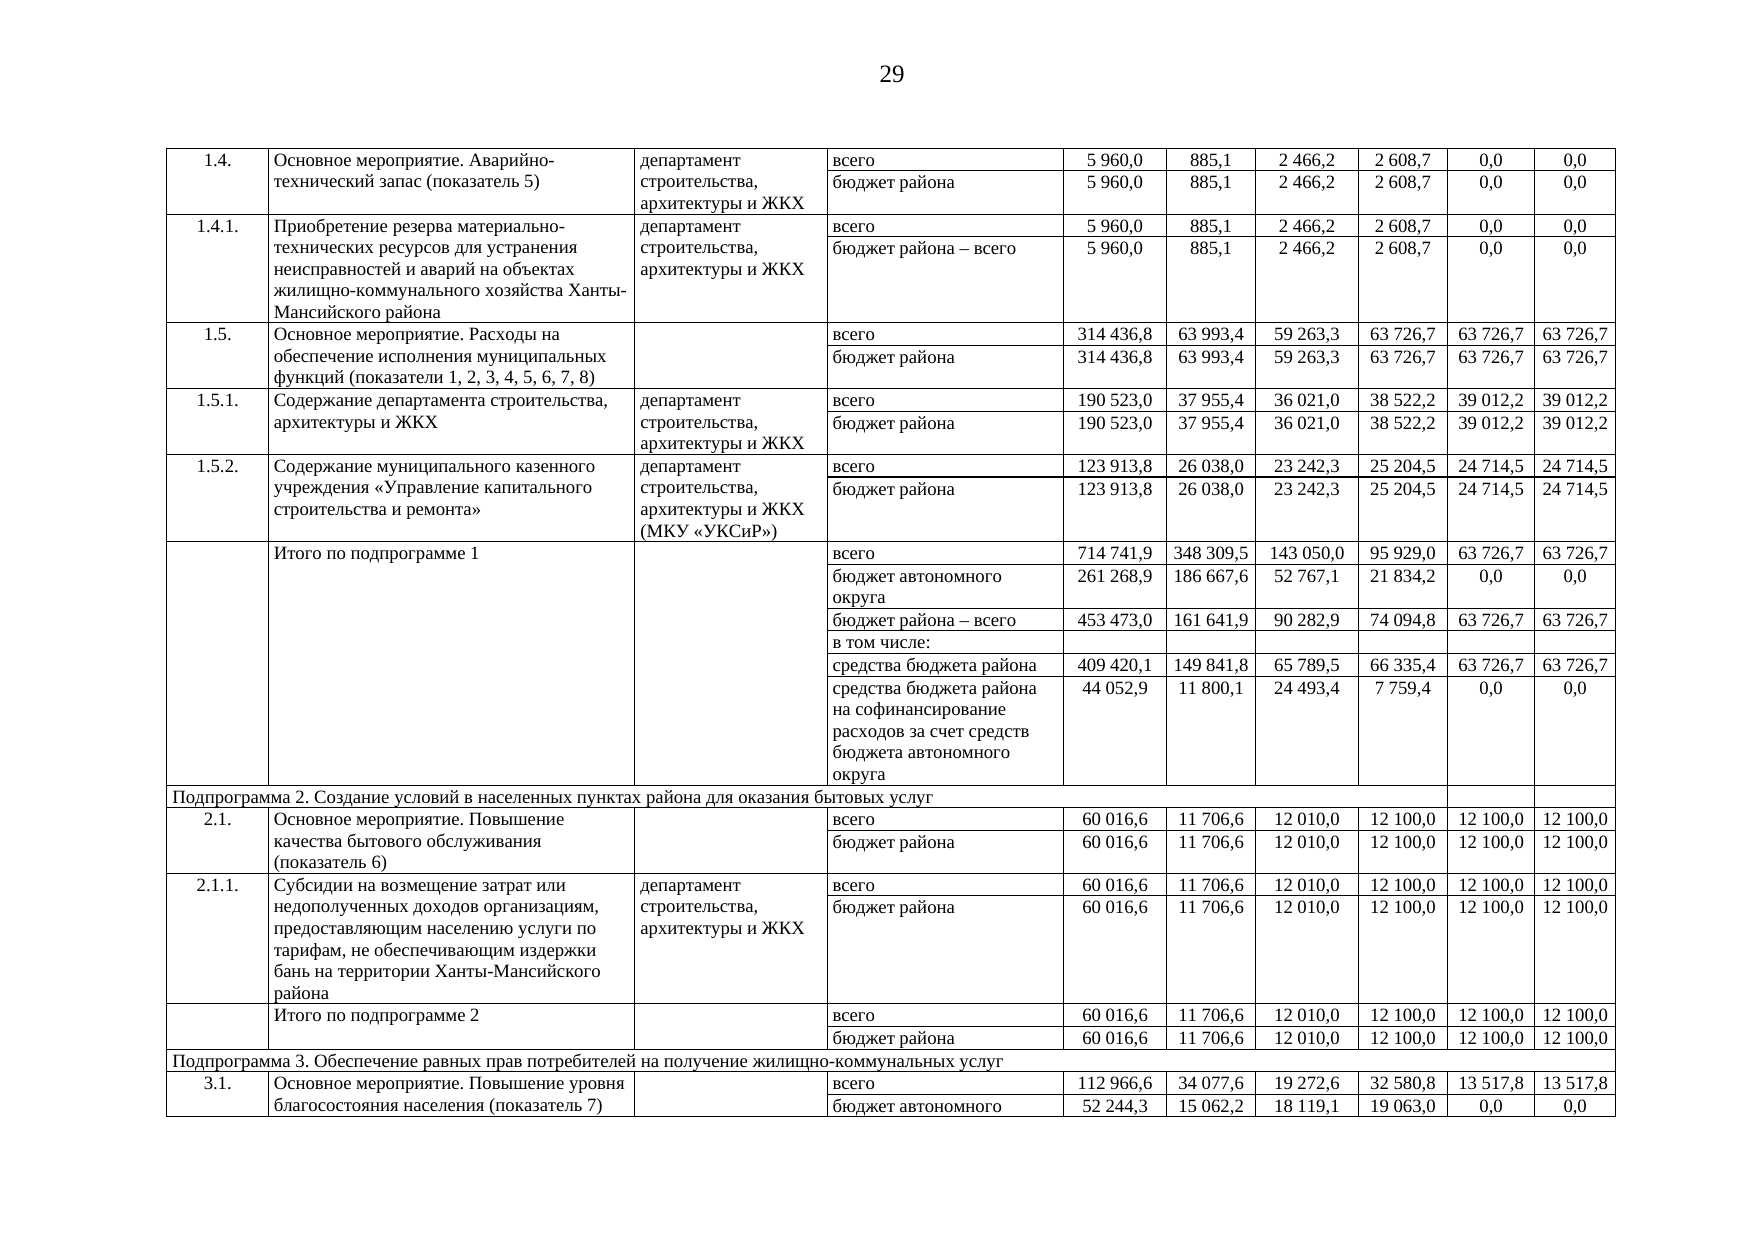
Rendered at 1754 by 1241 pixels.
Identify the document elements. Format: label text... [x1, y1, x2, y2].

table_cell 19 272,6 [1256, 1072, 1358, 1094]
table_cell 0,0 [1535, 237, 1615, 322]
table_cell 0,0 [1448, 171, 1534, 213]
table_cell 12 010,0 [1256, 808, 1358, 830]
table_cell 11 800,1 [1167, 677, 1255, 784]
table_cell всего [828, 874, 1063, 895]
table_cell 39 012,2 [1535, 412, 1615, 454]
table_cell [1256, 631, 1358, 653]
table_cell департамент строительства, архитектуры и ЖКХ [635, 215, 827, 322]
table_cell [1064, 631, 1166, 653]
table_cell [167, 1004, 268, 1048]
table_cell [635, 808, 827, 873]
table_cell 11 706,6 [1167, 896, 1255, 1003]
table_cell 12 010,0 [1256, 896, 1358, 1003]
table_cell 63 726,7 [1535, 323, 1615, 345]
table_cell Субсидии на возмещение затрат или недополученных доходов организациям, предоставляющим населению услуги по тарифам, не обеспечивающим издержки бань на территории Ханты-Мансийского района [269, 874, 634, 1003]
table_cell [635, 542, 827, 784]
table_cell 63 993,4 [1167, 346, 1255, 388]
table_cell 37 955,4 [1167, 389, 1255, 411]
table_cell 12 100,0 [1535, 831, 1615, 873]
table_cell 2 608,7 [1359, 237, 1447, 322]
table_cell 409 420,1 [1064, 654, 1166, 676]
table_cell 38 522,2 [1359, 389, 1447, 411]
table_cell 12 100,0 [1448, 896, 1534, 1003]
table_cell 36 021,0 [1256, 412, 1358, 454]
table_cell 32 580,8 [1359, 1072, 1447, 1094]
table_cell 44 052,9 [1064, 677, 1166, 784]
table_cell 2.1. [167, 808, 268, 873]
table_cell 161 641,9 [1167, 609, 1255, 630]
table_cell 2 608,7 [1359, 149, 1447, 170]
table_cell 63 726,7 [1448, 609, 1534, 630]
table_cell всего [828, 1072, 1063, 1094]
table_cell 13 517,8 [1448, 1072, 1534, 1094]
table_cell 12 100,0 [1359, 831, 1447, 873]
table_cell 261 268,9 [1064, 565, 1166, 608]
table_cell 63 726,7 [1535, 654, 1615, 676]
table_cell 74 094,8 [1359, 609, 1447, 630]
table_cell бюджет района [828, 346, 1063, 388]
table_cell 12 100,0 [1448, 874, 1534, 895]
table_cell Итого по подпрограмме 2 [269, 1004, 634, 1048]
table_cell 2 608,7 [1359, 171, 1447, 213]
table_cell 19 063,0 [1359, 1095, 1447, 1116]
table_cell 0,0 [1448, 215, 1534, 236]
table_cell 12 100,0 [1535, 808, 1615, 830]
table_cell 885,1 [1167, 171, 1255, 213]
table_cell 190 523,0 [1064, 412, 1166, 454]
table_cell Содержание департамента строительства, архитектуры и ЖКХ [269, 389, 634, 454]
table_cell 63 726,7 [1359, 323, 1447, 345]
table_cell 38 522,2 [1359, 412, 1447, 454]
table_cell 60 016,6 [1064, 1027, 1166, 1048]
table_cell 59 263,3 [1256, 346, 1358, 388]
table_cell 24 714,5 [1448, 478, 1534, 541]
table_cell 12 010,0 [1256, 874, 1358, 895]
table_cell средства бюджета района на софинансирование расходов за счет средств бюджета автономного округа [828, 677, 1063, 784]
table_cell всего [828, 808, 1063, 830]
table_cell 23 242,3 [1256, 478, 1358, 541]
table_cell 0,0 [1535, 677, 1615, 784]
table_cell 12 100,0 [1448, 808, 1534, 830]
table_cell 12 100,0 [1359, 1004, 1447, 1026]
table_cell 5 960,0 [1064, 215, 1166, 236]
table_cell 90 282,9 [1256, 609, 1358, 630]
table_cell 60 016,6 [1064, 874, 1166, 895]
table_cell 26 038,0 [1167, 455, 1255, 476]
table_cell 12 010,0 [1256, 1004, 1358, 1026]
table_cell 314 436,8 [1064, 346, 1166, 388]
table_cell 60 016,6 [1064, 896, 1166, 1003]
table_cell средства бюджета района [828, 654, 1063, 676]
table_cell 885,1 [1167, 215, 1255, 236]
table_cell 1.5. [167, 323, 268, 388]
table_cell 0,0 [1448, 677, 1534, 784]
table_cell 63 726,7 [1448, 542, 1534, 564]
table_cell 11 706,6 [1167, 1027, 1255, 1048]
table_cell 0,0 [1448, 237, 1534, 322]
table_cell бюджет района [828, 478, 1063, 541]
table_cell 21 834,2 [1359, 565, 1447, 608]
table_cell 63 993,4 [1167, 323, 1255, 345]
table_cell департамент строительства, архитектуры и ЖКХ (МКУ «УКСиР») [635, 455, 827, 541]
table_cell 63 726,7 [1448, 346, 1534, 388]
table_cell [635, 1072, 827, 1116]
table_cell 36 021,0 [1256, 389, 1358, 411]
table_cell 52 767,1 [1256, 565, 1358, 608]
table_cell бюджет района [828, 831, 1063, 873]
table_cell бюджет района [828, 171, 1063, 213]
table_cell 0,0 [1535, 171, 1615, 213]
table_cell [635, 323, 827, 388]
table_cell 12 100,0 [1448, 1004, 1534, 1026]
table_cell [1535, 786, 1615, 807]
table_cell [1535, 631, 1615, 653]
table_cell 1.5.2. [167, 455, 268, 541]
table_cell 112 966,6 [1064, 1072, 1166, 1094]
table_cell 0,0 [1535, 565, 1615, 608]
table_cell [167, 542, 268, 784]
table_cell 63 726,7 [1535, 346, 1615, 388]
table_cell департамент строительства, архитектуры и ЖКХ [635, 874, 827, 1003]
table_cell департамент строительства, архитектуры и ЖКХ [635, 389, 827, 454]
table_cell 12 100,0 [1535, 1004, 1615, 1026]
table_cell 15 062,2 [1167, 1095, 1255, 1116]
table_cell [1359, 631, 1447, 653]
table_cell 1.4. [167, 149, 268, 213]
table_cell 2 466,2 [1256, 215, 1358, 236]
table_cell бюджет района – всего [828, 237, 1063, 322]
table_cell Основное мероприятие. Повышение уровня благосостояния населения (показатель 7) [269, 1072, 634, 1116]
table_cell всего [828, 389, 1063, 411]
table_cell 12 100,0 [1448, 831, 1534, 873]
table_cell 5 960,0 [1064, 171, 1166, 213]
table_cell 52 244,3 [1064, 1095, 1166, 1116]
table_cell 186 667,6 [1167, 565, 1255, 608]
table_cell 453 473,0 [1064, 609, 1166, 630]
table_cell Итого по подпрограмме 1 [269, 542, 634, 784]
table_cell 12 100,0 [1359, 874, 1447, 895]
table_cell 26 038,0 [1167, 478, 1255, 541]
table_cell 12 010,0 [1256, 1027, 1358, 1048]
table_cell 12 100,0 [1359, 896, 1447, 1003]
table_cell 25 204,5 [1359, 455, 1447, 476]
table_cell 2 608,7 [1359, 215, 1447, 236]
table_cell всего [828, 455, 1063, 476]
table_cell 12 100,0 [1535, 874, 1615, 895]
table_cell 2 466,2 [1256, 237, 1358, 322]
table_cell Содержание муниципального казенного учреждения «Управление капитального строительства и ремонта» [269, 455, 634, 541]
table_cell 0,0 [1535, 1095, 1615, 1116]
table_cell 11 706,6 [1167, 808, 1255, 830]
table_cell 39 012,2 [1448, 412, 1534, 454]
table_cell 12 010,0 [1256, 831, 1358, 873]
table_cell 34 077,6 [1167, 1072, 1255, 1094]
table_cell 11 706,6 [1167, 831, 1255, 873]
table_cell 25 204,5 [1359, 478, 1447, 541]
table_cell [635, 1004, 827, 1048]
table_cell 24 493,4 [1256, 677, 1358, 784]
table_cell 63 726,7 [1448, 323, 1534, 345]
table_cell 63 726,7 [1535, 542, 1615, 564]
table_cell Основное мероприятие. Аварийно-технический запас (показатель 5) [269, 149, 634, 213]
table_cell 12 100,0 [1448, 1027, 1534, 1048]
table_cell 63 726,7 [1448, 654, 1534, 676]
table_cell всего [828, 1004, 1063, 1026]
table_cell 63 726,7 [1535, 609, 1615, 630]
table_cell 11 706,6 [1167, 1004, 1255, 1026]
table_cell 7 759,4 [1359, 677, 1447, 784]
table_cell 314 436,8 [1064, 323, 1166, 345]
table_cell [828, 1095, 1063, 1116]
table_cell 95 929,0 [1359, 542, 1447, 564]
table_cell 23 242,3 [1256, 455, 1358, 476]
table_cell [1448, 631, 1534, 653]
table_cell всего [828, 542, 1063, 564]
table_cell 0,0 [1448, 565, 1534, 608]
table_cell 190 523,0 [1064, 389, 1166, 411]
table_cell 5 960,0 [1064, 149, 1166, 170]
table_cell 11 706,6 [1167, 874, 1255, 895]
table_cell 60 016,6 [1064, 808, 1166, 830]
table_cell Основное мероприятие. Повышение качества бытового обслуживания (показатель 6) [269, 808, 634, 873]
table_cell 123 913,8 [1064, 478, 1166, 541]
table_cell 1.5.1. [167, 389, 268, 454]
table_cell 2 466,2 [1256, 171, 1358, 213]
table_cell 24 714,5 [1535, 478, 1615, 541]
table_cell бюджет района – всего [828, 609, 1063, 630]
table_cell всего [828, 149, 1063, 170]
table_cell всего [828, 215, 1063, 236]
table_cell 39 012,2 [1535, 389, 1615, 411]
table_cell 2.1.1. [167, 874, 268, 1003]
table_cell бюджет района [828, 412, 1063, 454]
table_cell 123 913,8 [1064, 455, 1166, 476]
table_cell 39 012,2 [1448, 389, 1534, 411]
table_cell 885,1 [1167, 149, 1255, 170]
table_cell 60 016,6 [1064, 1004, 1166, 1026]
table_cell 12 100,0 [1359, 808, 1447, 830]
table_cell 65 789,5 [1256, 654, 1358, 676]
table_cell [1448, 786, 1534, 807]
table_cell 348 309,5 [1167, 542, 1255, 564]
table_cell 12 100,0 [1359, 1027, 1447, 1048]
table_cell 66 335,4 [1359, 654, 1447, 676]
table_cell 12 100,0 [1535, 1027, 1615, 1048]
table_cell в том числе: [828, 631, 1063, 653]
table_cell 13 517,8 [1535, 1072, 1615, 1094]
table_cell департамент строительства, архитектуры и ЖКХ [635, 149, 827, 213]
table_cell 63 726,7 [1359, 346, 1447, 388]
table_cell 0,0 [1535, 215, 1615, 236]
table_cell бюджет автономного округа [828, 565, 1063, 608]
table_cell 60 016,6 [1064, 831, 1166, 873]
table_cell Приобретение резерва материально-технических ресурсов для устранения неисправностей и аварий на объектах жилищно-коммунального хозяйства Ханты-Мансийского района [269, 215, 634, 322]
table_cell 714 741,9 [1064, 542, 1166, 564]
table_cell 149 841,8 [1167, 654, 1255, 676]
table_cell бюджет района [828, 1027, 1063, 1048]
table_cell 0,0 [1448, 1095, 1534, 1116]
table_cell 3.1. [167, 1072, 268, 1116]
table_cell 2 466,2 [1256, 149, 1358, 170]
table_cell 12 100,0 [1535, 896, 1615, 1003]
table_cell 0,0 [1535, 149, 1615, 170]
table_cell 885,1 [1167, 237, 1255, 322]
table_cell Подпрограмма 3. Обеспечение равных прав потребителей на получение жилищно-коммунальных услуг [167, 1050, 1615, 1071]
table_cell всего [828, 323, 1063, 345]
table_cell 5 960,0 [1064, 237, 1166, 322]
table_cell 143 050,0 [1256, 542, 1358, 564]
table_cell Подпрограмма 2. Создание условий в населенных пунктах района для оказания бытовых услуг [167, 786, 1447, 807]
table_cell Основное мероприятие. Расходы на обеспечение исполнения муниципальных функций (показатели 1, 2, 3, 4, 5, 6, 7, 8) [269, 323, 634, 388]
table_cell 0,0 [1448, 149, 1534, 170]
table_cell 24 714,5 [1535, 455, 1615, 476]
table_cell 24 714,5 [1448, 455, 1534, 476]
table_cell бюджет района [828, 896, 1063, 1003]
table_cell 18 119,1 [1256, 1095, 1358, 1116]
table_cell 1.4.1. [167, 215, 268, 322]
table_cell 59 263,3 [1256, 323, 1358, 345]
table_cell 37 955,4 [1167, 412, 1255, 454]
table_cell [1167, 631, 1255, 653]
